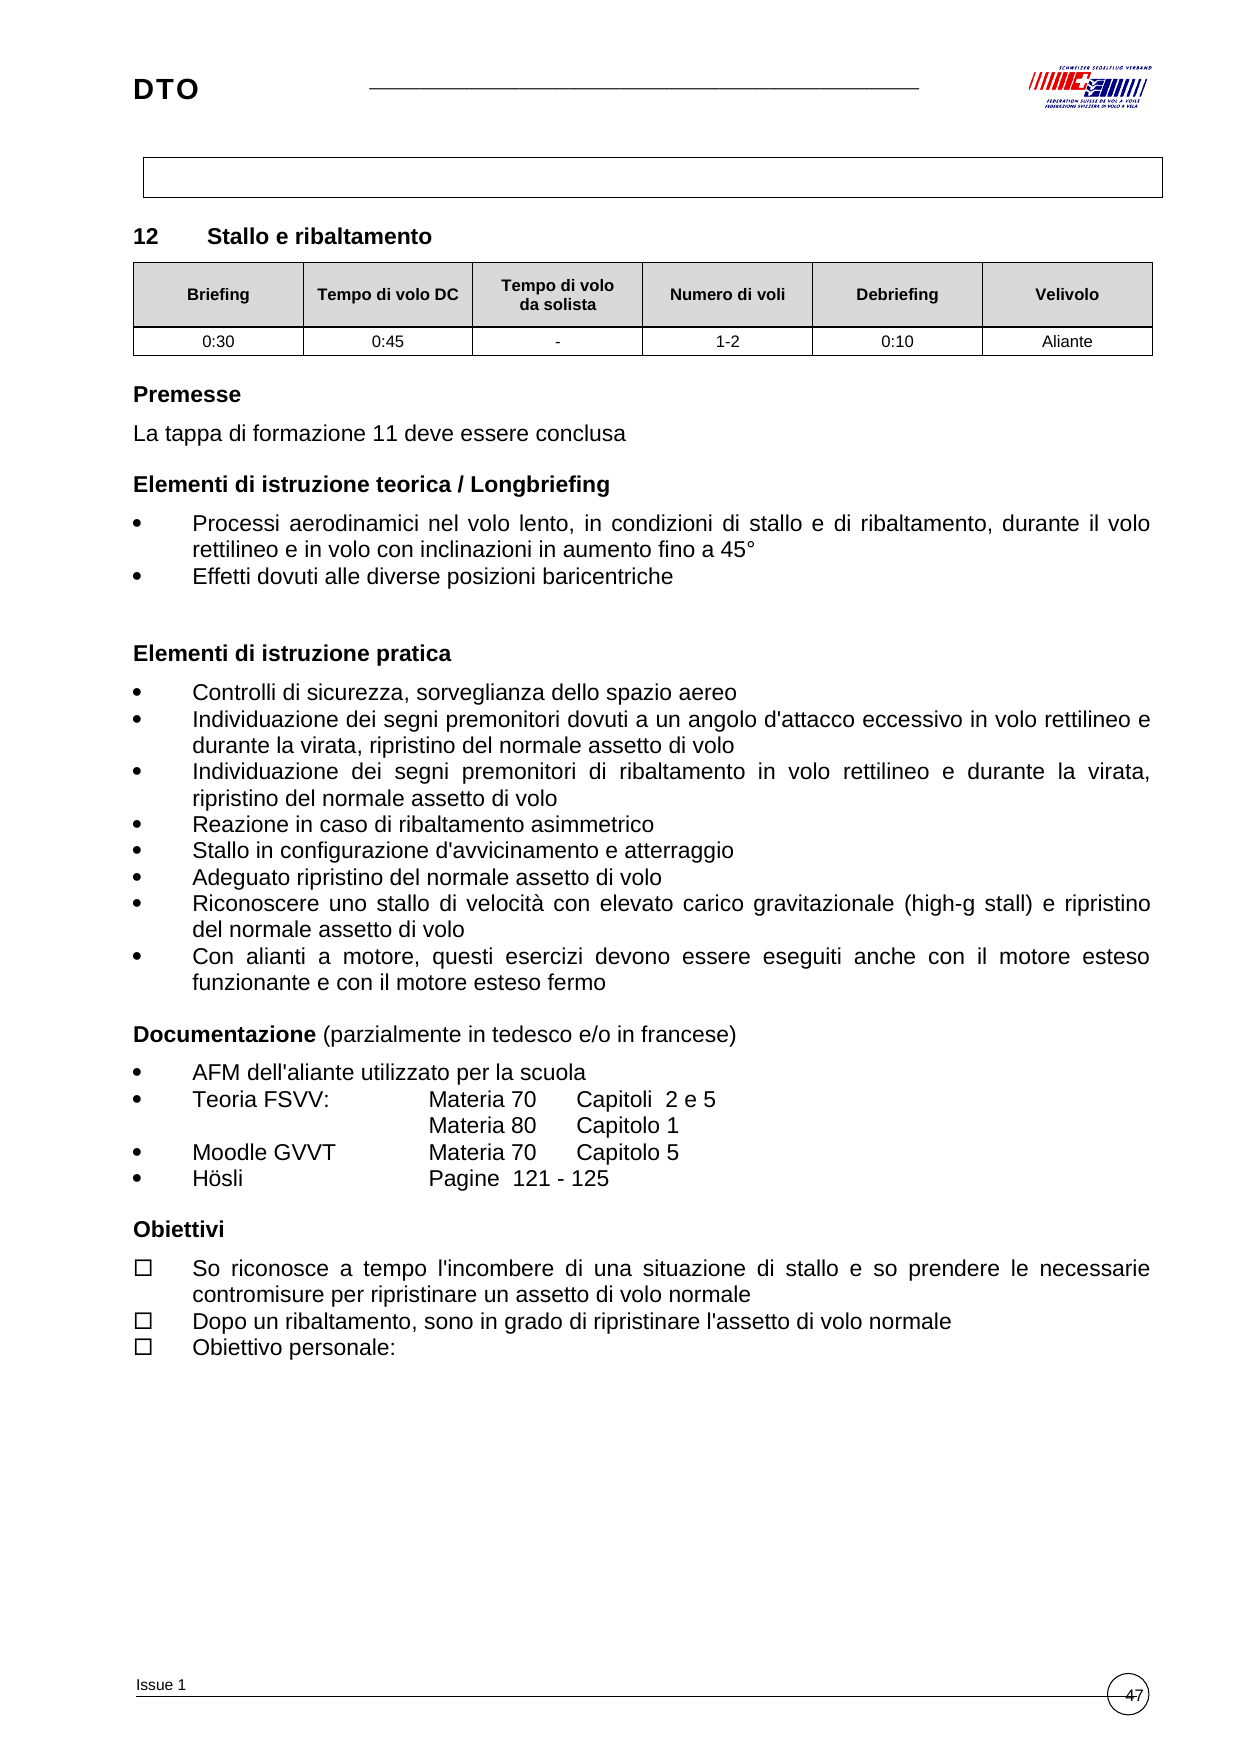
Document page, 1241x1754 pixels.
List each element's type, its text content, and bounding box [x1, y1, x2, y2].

text Individuazione dei segni premonitori di ribaltamento in volo rettilineo e durante la virata, ripristino del normale assetto di volo [133, 758, 1152, 811]
picture [1028, 66, 1153, 108]
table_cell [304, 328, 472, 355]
text Adeguato ripristino del normale assetto di volo [133, 864, 1152, 890]
text Processi aerodinamici nel volo lento, in condizioni di stallo e di ribaltamento, durante il volo rettilineo e in volo con inclinazioni in aumento fino a 45° [133, 510, 1152, 563]
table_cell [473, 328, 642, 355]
text Effetti dovuti alle diverse posizioni baricentriche [133, 563, 1152, 589]
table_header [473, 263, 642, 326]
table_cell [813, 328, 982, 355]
text Obiettivo personale: [133, 1334, 1152, 1360]
text Con alianti a motore, questi esercizi devono essere eseguiti anche con il motore esteso funzionante e con il motore esteso fermo [133, 943, 1152, 996]
text 12 Stallo e ribaltamento [133, 223, 1152, 249]
text Individuazione dei segni premonitori dovuti a un angolo d'attacco eccessivo in volo rettilineo e durante la virata, ripristino del normale assetto di volo [133, 706, 1152, 758]
text Hösli Pagine 121 - 125 [133, 1165, 1152, 1191]
list So riconosce a tempo l'incombere di una situazione di stallo e so prendere le necessarie contromisure per ripristinare un assetto di volo normale [133, 1255, 1152, 1308]
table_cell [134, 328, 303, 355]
text Premesse [133, 381, 1152, 407]
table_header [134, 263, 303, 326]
text Elementi di istruzione pratica [133, 640, 1152, 667]
text Stallo in configurazione d'avvicinamento e atterraggio [133, 837, 1152, 864]
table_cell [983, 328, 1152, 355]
text Moodle GVVT Materia 70 Capitolo 5 [133, 1138, 1152, 1165]
text Elementi di istruzione teorica / Longbriefing [133, 471, 1152, 497]
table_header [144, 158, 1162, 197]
text Dopo un ribaltamento, sono in grado di ripristinare l'assetto di volo normale [133, 1308, 1152, 1334]
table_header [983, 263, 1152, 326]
text Riconoscere uno stallo di velocità con elevato carico gravitazionale (high-g stall) e ripristino del normale assetto di volo [133, 890, 1152, 943]
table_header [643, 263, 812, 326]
text Controlli di sicurezza, sorveglianza dello spazio aereo [133, 679, 1152, 706]
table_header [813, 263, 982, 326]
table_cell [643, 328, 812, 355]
text AFM dell'aliante utilizzato per la scuola [133, 1059, 1152, 1086]
text Reazione in caso di ribaltamento asimmetrico [133, 811, 1152, 837]
text Obiettivi [133, 1216, 1152, 1242]
text Teoria FSVV: Materia 70 Capitoli 2 e 5 Materia 80 Capitolo 1 [133, 1086, 1152, 1138]
text La tappa di formazione 11 deve essere conclusa [133, 420, 1152, 446]
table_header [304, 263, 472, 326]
text Documentazione (parzialmente in tedesco e/o in francese) [133, 1021, 1152, 1047]
